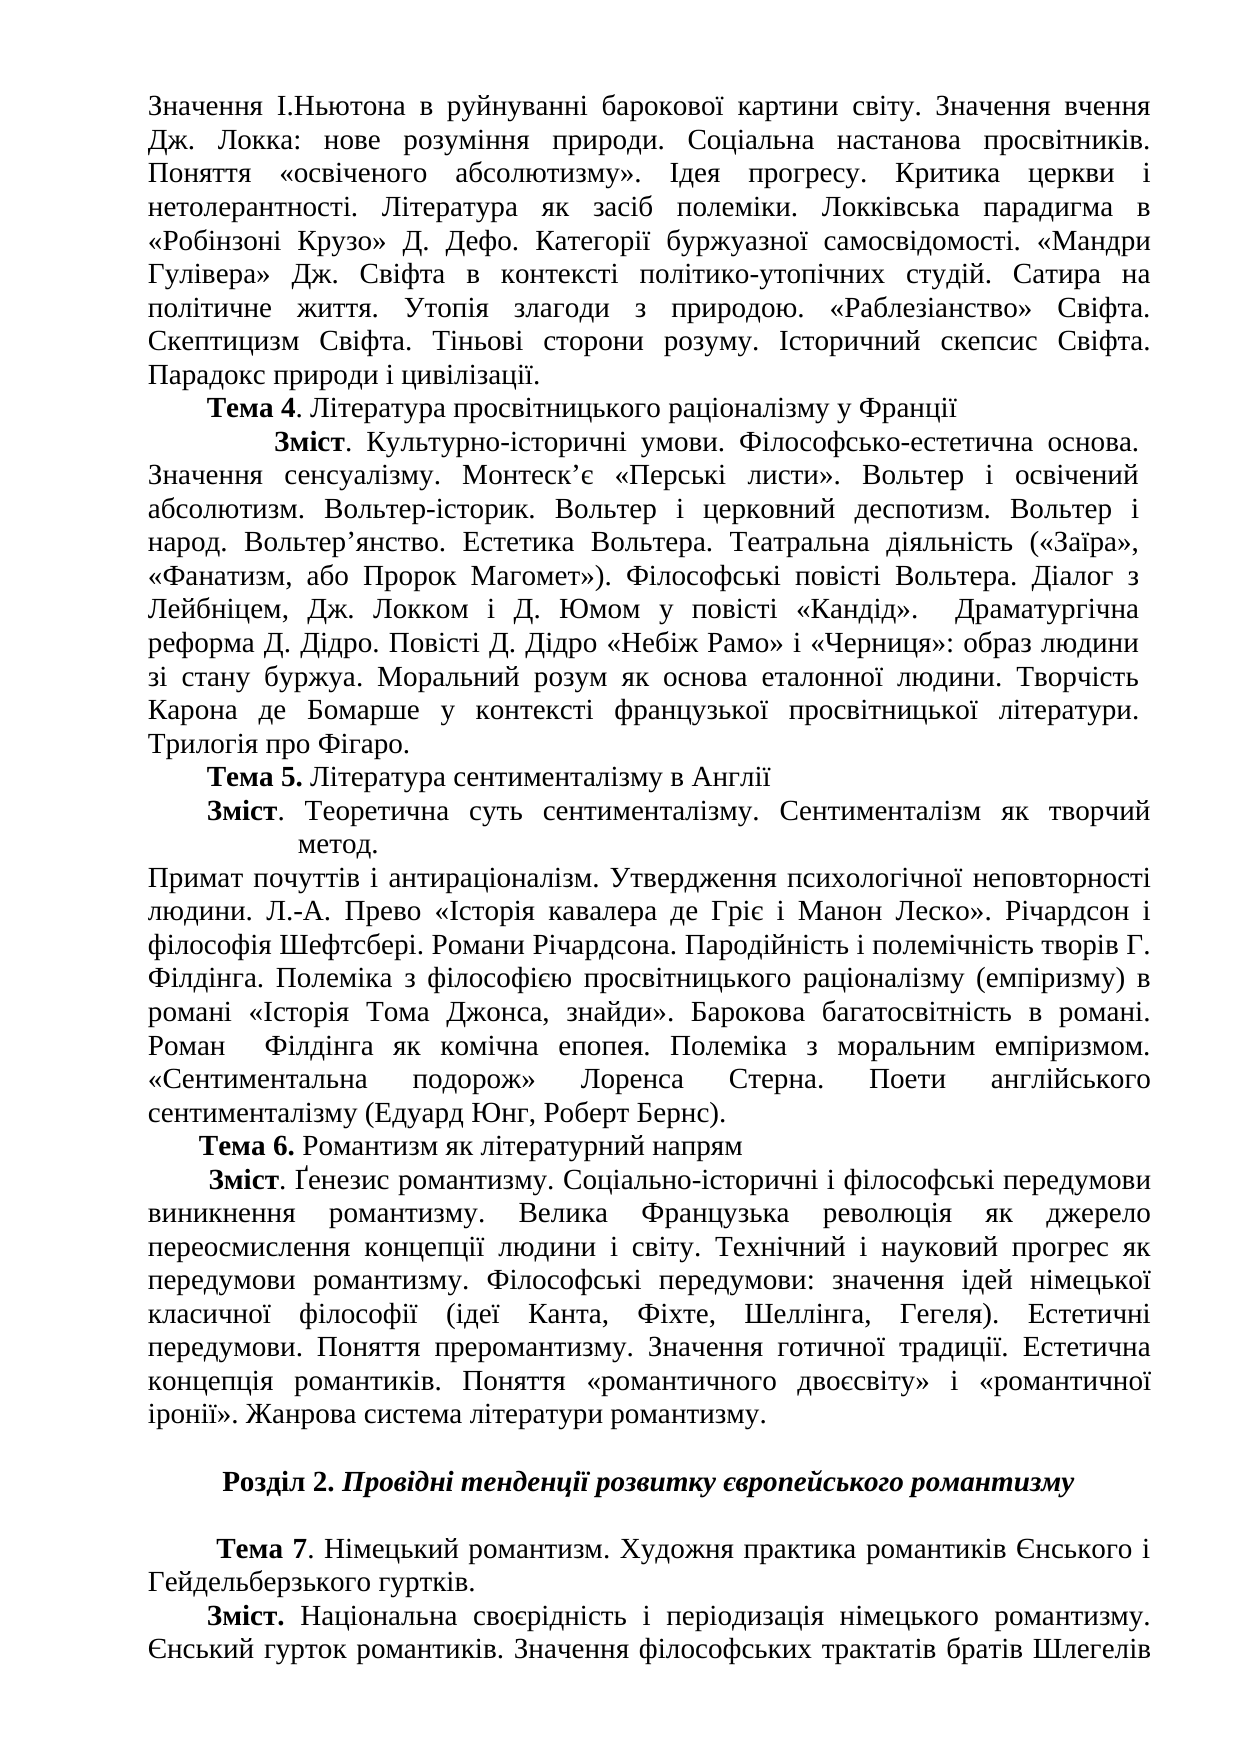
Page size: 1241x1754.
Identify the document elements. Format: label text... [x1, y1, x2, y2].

text Зміст. Культурно-історичні умови. Філософсько-естетична основа. Значення сенсуалізму. Монтеск’є «Перські листи». Вольтер і освічений абсолютизм. Вольтер-історик. Вольтер і церковний деспотизм. Вольтер і народ. Вольтер’янство. Естетика Вольтера. Театральна діяльність («Заїра», «Фанатизм, або Пророк Магомет»). Філософські повісті Вольтера. Діалог з Лейбніцем, Дж. Локком і Д. Юмом у повісті «Кандід». Драматургічна реформа Д. Дідро. Повісті Д. Дідро «Небіж Рамо» і «Черниця»: образ людини зі стану буржуа. Моральний розум як основа еталонної людини. Творчість Карона де Бомарше у контексті французької просвітницької літератури. Трилогія про Фігаро. [148, 424, 1140, 759]
text Примат почуттів і антираціоналізм. Утвердження психологічної неповторності людини. Л.-А. Прево «Історія кавалера де Гріє і Манон Леско». Річардсон і філософія Шефтсбері. Романи Річардсона. Пародійність і полемічність творів Г. Філдінга. Полеміка з філософією просвітницького раціоналізму (емпіризму) в романі «Історія Тома Джонса, знайди». Барокова багатосвітність в романі. Роман Філдінга як комічна епопея. Полеміка з моральним емпіризмом. «Сентиментальна подорож» Лоренса Стерна. Поети англійського сентименталізму (Едуард Юнг, Роберт Бернс). [148, 860, 1152, 1128]
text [148, 1598, 1152, 1665]
text Тема 4. Література просвітницького раціоналізму у Франції [148, 390, 1152, 424]
text Тема 7. Німецький романтизм. Художня практика романтиків Єнського і Гейдельберзького гуртків. [148, 1531, 1152, 1598]
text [148, 88, 1152, 390]
text Тема 6. Романтизм як літературний напрям [148, 1128, 1152, 1162]
text Розділ 2. Провідні тенденції розвитку європейського романтизму [148, 1464, 1152, 1497]
text Зміст. Ґенезис романтизму. Соціально-історичні і філософські передумови виникнення романтизму. Велика Французька революція як джерело переосмислення концепції людини і світу. Технічний і науковий прогрес як передумови романтизму. Філософські передумови: значення ідей німецької класичної філософії (ідеї Канта, Фіхте, Шеллінга, Гегеля). Естетичні передумови. Поняття преромантизму. Значення готичної традиції. Естетична концепція романтиків. Поняття «романтичного двоєсвіту» і «романтичної іронії». Жанрова система літератури романтизму. [148, 1162, 1152, 1430]
text Зміст. Теоретична суть сентименталізму. Сентименталізм як творчий метод. [207, 793, 1152, 860]
text Тема 5. Література сентименталізму в Англії [148, 759, 1152, 793]
